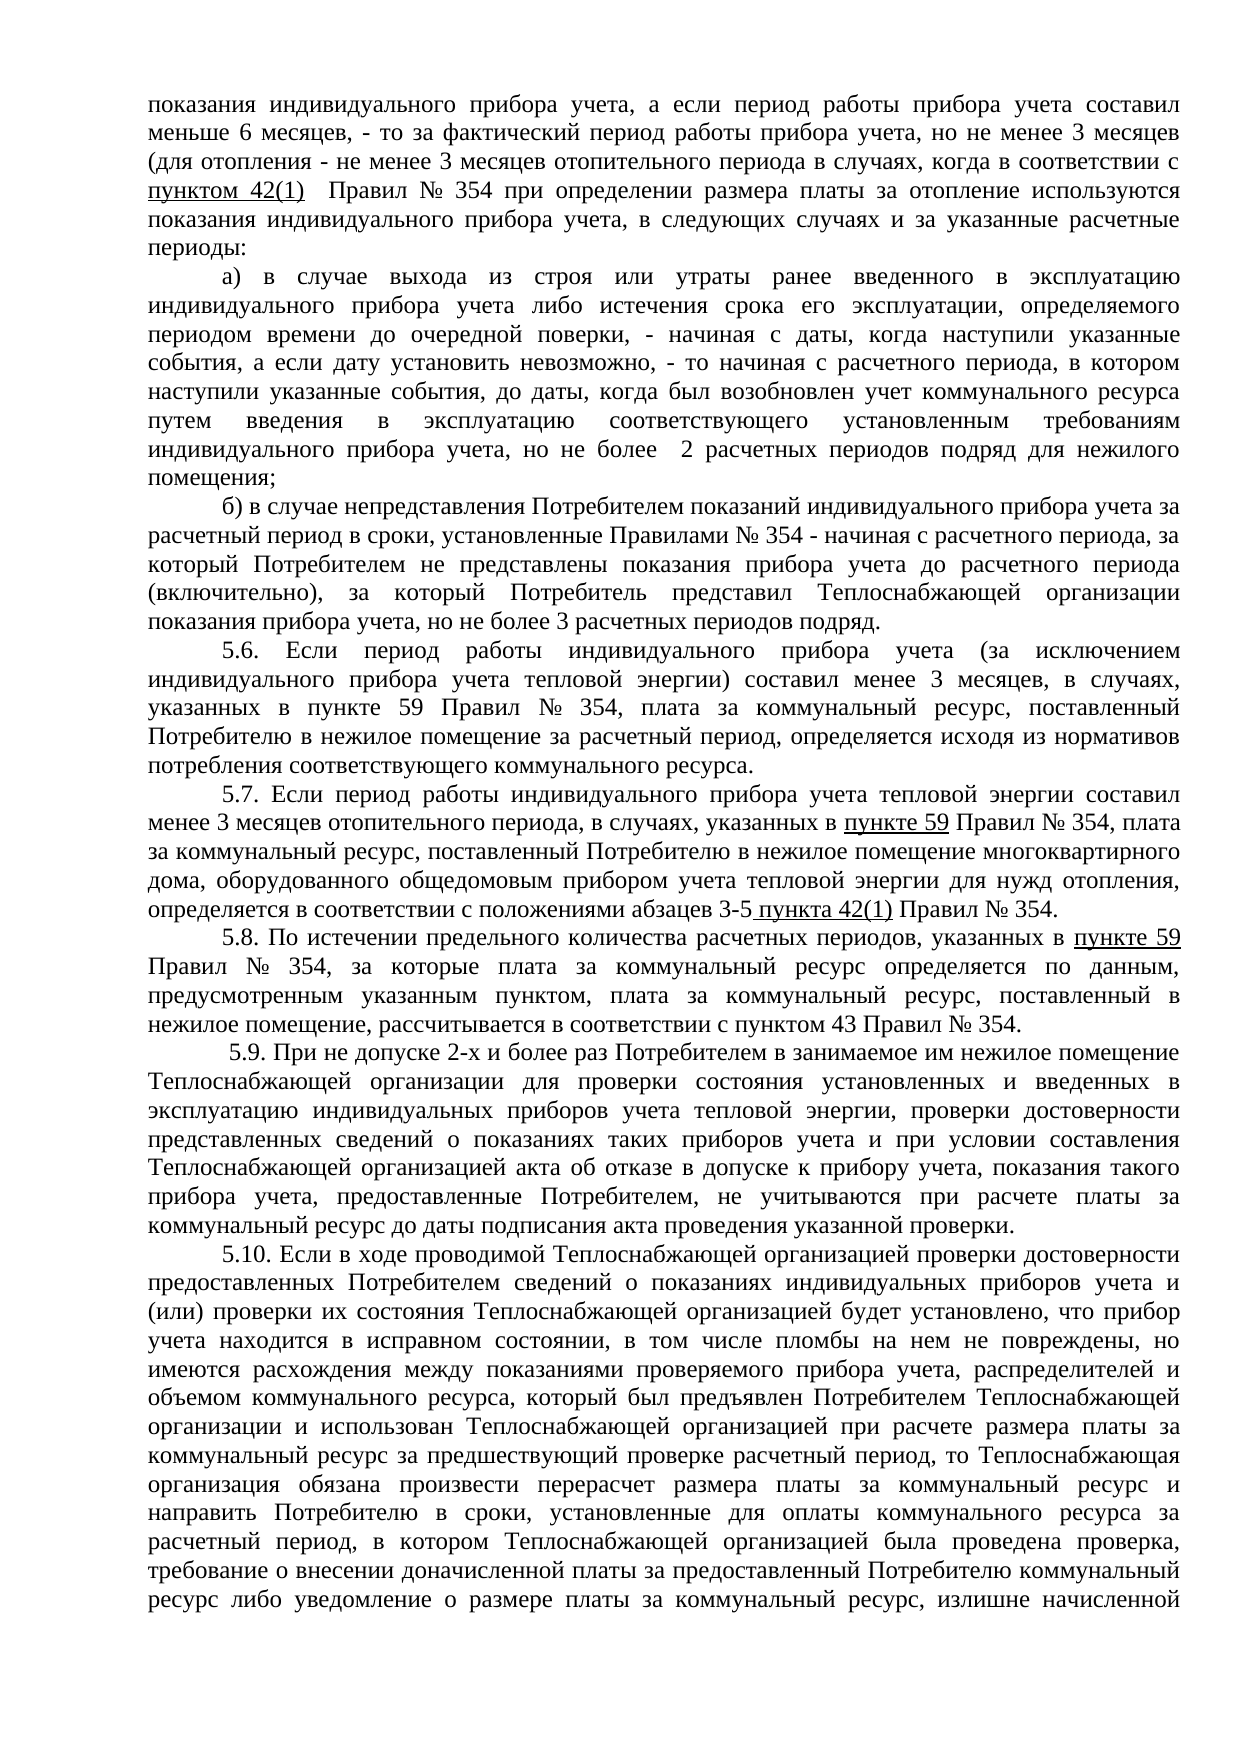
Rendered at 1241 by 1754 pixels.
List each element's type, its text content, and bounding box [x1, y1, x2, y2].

text б) в случае непредставления Потребителем показаний индивидуального прибора учета за расчетный период в сроки, установленные Правилами № 354 - начиная с расчетного периода, за который Потребителем не представлены показания прибора учета до расчетного периода (включительно), за который Потребитель представил Теплоснабжающей организации показания прибора учета, но не более 3 расчетных периодов подряд. [148, 491, 1181, 635]
text 5.9. При не допуске 2-х и более раз Потребителем в занимаемое им нежилое помещение Теплоснабжающей организации для проверки состояния установленных и введенных в эксплуатацию индивидуальных приборов учета тепловой энергии, проверки достоверности представленных сведений о показаниях таких приборов учета и при условии составления Теплоснабжающей организацией акта об отказе в допуске к прибору учета, показания такого прибора учета, предоставленные Потребителем, не учитываются при расчете платы за коммунальный ресурс до даты подписания акта проведения указанной проверки. [148, 1037, 1181, 1239]
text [148, 1239, 1181, 1612]
text 5.6. Если период работы индивидуального прибора учета (за исключением индивидуального прибора учета тепловой энергии) составил менее 3 месяцев, в случаях, указанных в пункте 59 Правил № 354, плата за коммунальный ресурс, поставленный Потребителю в нежилое помещение за расчетный период, определяется исходя из нормативов потребления соответствующего коммунального ресурса. [148, 635, 1181, 779]
text а) в случае выхода из строя или утраты ранее введенного в эксплуатацию индивидуального прибора учета либо истечения срока его эксплуатации, определяемого периодом времени до очередной поверки, - начиная с даты, когда наступили указанные события, а если дату установить невозможно, - то начиная с расчетного периода, в котором наступили указанные события, до даты, когда был возобновлен учет коммунального ресурса путем введения в эксплуатацию соответствующего установленным требованиям индивидуального прибора учета, но не более 2 расчетных периодов подряд для нежилого помещения; [148, 261, 1181, 491]
text 5.7. Если период работы индивидуального прибора учета тепловой энергии составил менее 3 месяцев отопительного периода, в случаях, указанных в пункте 59 Правил № 354, плата за коммунальный ресурс, поставленный Потребителю в нежилое помещение многоквартирного дома, оборудованного общедомовым прибором учета тепловой энергии для нужд отопления, определяется в соответствии с положениями абзацев 3-5 пункта 42(1) Правил № 354. [148, 779, 1181, 922]
text 5.8. По истечении предельного количества расчетных периодов, указанных в пункте 59 Правил № 354, за которые плата за коммунальный ресурс определяется по данным, предусмотренным указанным пунктом, плата за коммунальный ресурс, поставленный в нежилое помещение, рассчитывается в соответствии с пунктом 43 Правил № 354. [148, 922, 1181, 1037]
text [148, 89, 1181, 261]
